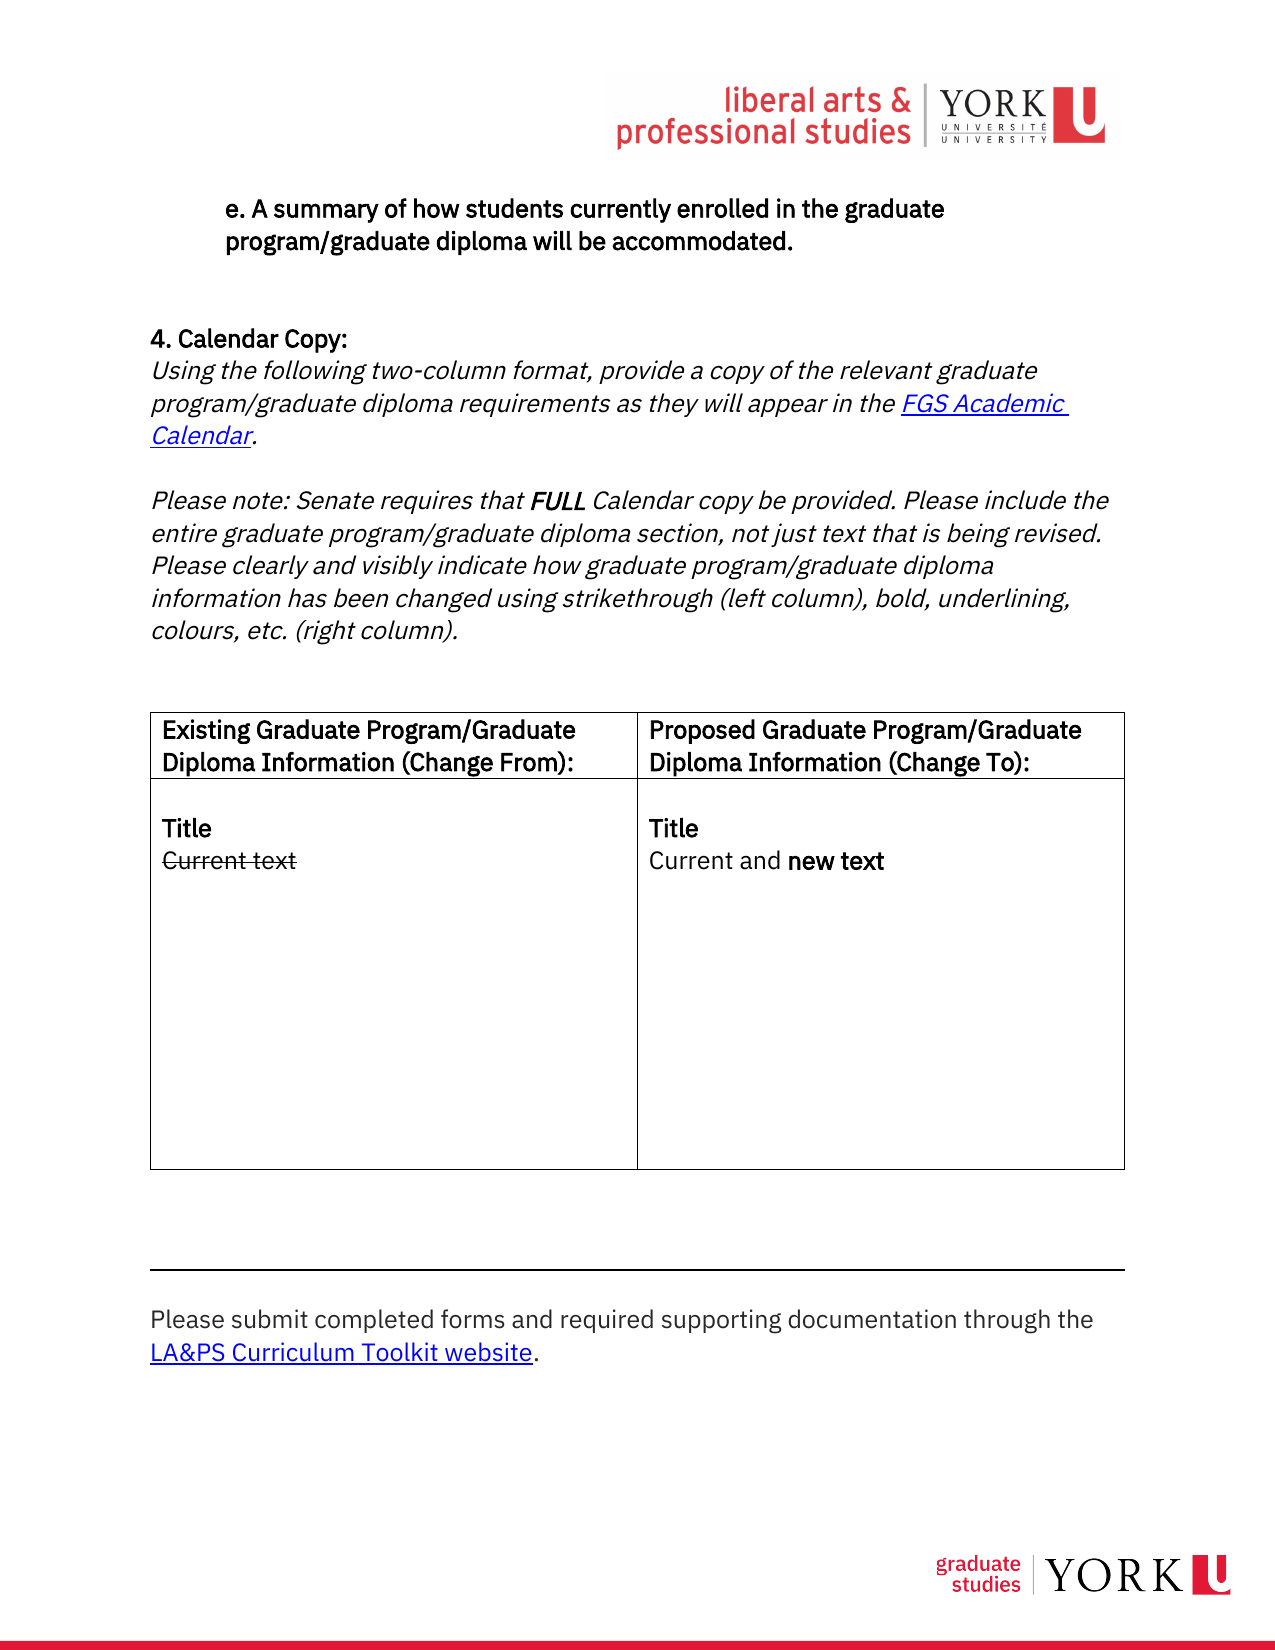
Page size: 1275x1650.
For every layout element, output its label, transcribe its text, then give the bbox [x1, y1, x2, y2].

table_cell Title Current and new text [638, 779, 1124, 1169]
table_header Existing Graduate Program/Graduate Diploma Information (Change From): [151, 713, 637, 778]
text Please submit completed forms and required supporting documentation through the LA&PS Curriculum Toolkit website. [150, 1303, 1125, 1368]
text e. A summary of how students currently enrolled in the graduate program/graduate diploma will be accommodated. [225, 192, 1125, 322]
table_header Proposed Graduate Program/Graduate Diploma Information (Change To): [638, 713, 1124, 778]
text 4. Calendar Copy: Using the following two-column format, provide a copy of the relevant graduate program/graduate diploma requirements as they will appear in the FGS Academic Calendar. Please note: Senate requires that FULL Calendar copy be provided. Please include the entire graduate program/graduate diploma section, not just text that is being revised. Please clearly and visibly indicate how graduate program/graduate diploma information has been changed using strikethrough (left column), bold, underlining, colours, etc. (right column). [150, 322, 1125, 712]
picture [936, 1555, 1230, 1595]
picture [604, 73, 1120, 159]
table_cell Title Current text [151, 779, 637, 1169]
